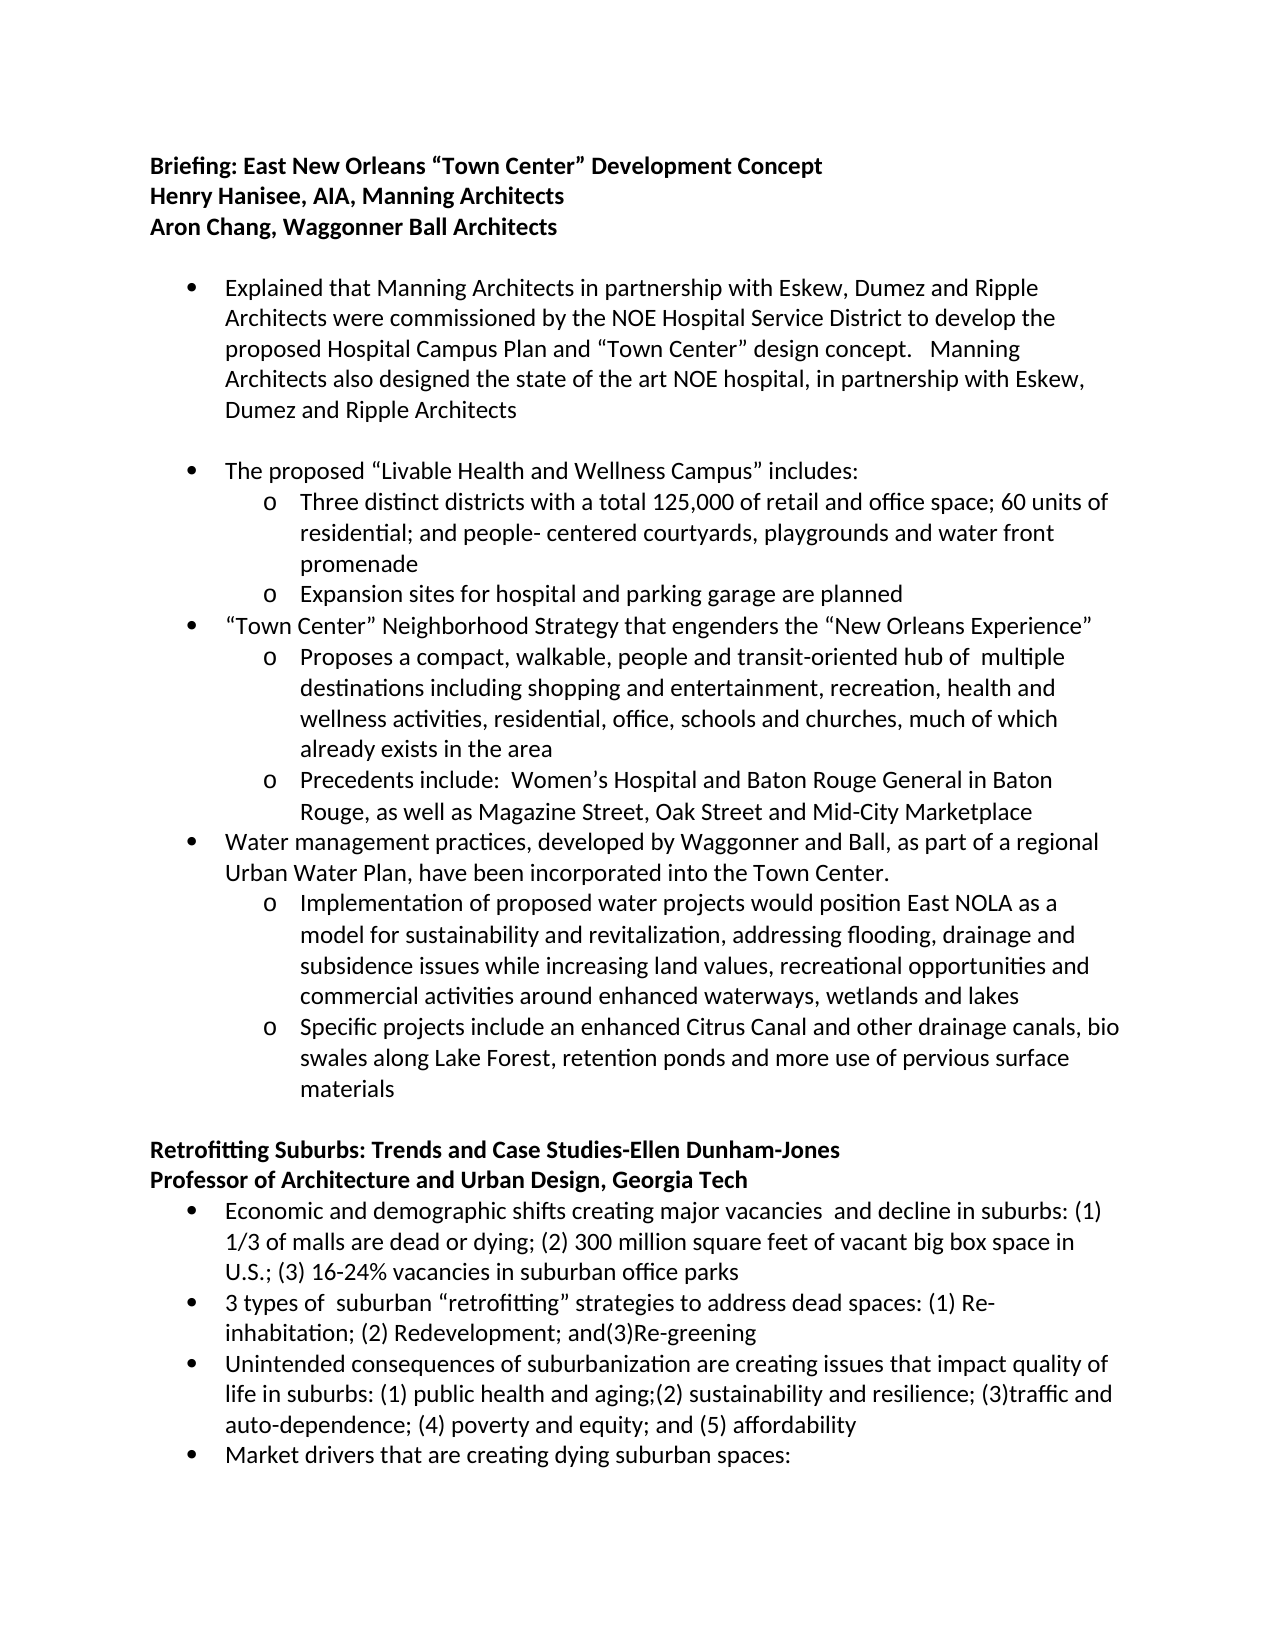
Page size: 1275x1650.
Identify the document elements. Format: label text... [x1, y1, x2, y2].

list “Town Center” Neighborhood Strategy that engenders the “New Orleans Experience” [187, 610, 1125, 641]
text Retrofitting Suburbs: Trends and Case Studies-Ellen Dunham-Jones [150, 1134, 1125, 1165]
list Expansion sites for hospital and parking garage are planned [262, 578, 1125, 610]
list Proposes a compact, walkable, people and transit-oriented hub of multiple destinations including shopping and entertainment, recreation, health and wellness activities, residential, office, schools and churches, much of which already exists in the area [262, 641, 1125, 764]
list 3 types of suburban “retrofitting” strategies to address dead spaces: (1) Re-inhabitation; (2) Redevelopment; and(3)Re-greening [187, 1287, 1125, 1348]
list Unintended consequences of suburbanization are creating issues that impact quality of life in suburbs: (1) public health and aging;(2) sustainability and resilience; (3)traffic and auto-dependence; (4) poverty and equity; and (5) affordability [187, 1348, 1125, 1439]
list Water management practices, developed by Waggonner and Ball, as part of a regional Urban Water Plan, have been incorporated into the Town Center. [187, 826, 1125, 887]
list Implementation of proposed water projects would position East NOLA as a model for sustainability and revitalization, addressing flooding, drainage and subsidence issues while increasing land values, recreational opportunities and commercial activities around enhanced waterways, wetlands and lakes [262, 887, 1125, 1011]
list Economic and demographic shifts creating major vacancies and decline in suburbs: (1) 1/3 of malls are dead or dying; (2) 300 million square feet of vacant big box space in U.S.; (3) 16-24% vacancies in suburban office parks [187, 1195, 1125, 1287]
text Aron Chang, Waggonner Ball Architects [150, 211, 1125, 242]
list Three distinct districts with a total 125,000 of retail and office space; 60 units of residential; and people- centered courtyards, playgrounds and water front promenade [262, 486, 1125, 578]
text Briefing: East New Orleans “Town Center” Development Concept [150, 150, 1125, 181]
text Professor of Architecture and Urban Design, Georgia Tech [150, 1165, 1125, 1195]
list Explained that Manning Architects in partnership with Eskew, Dumez and Ripple Architects were commissioned by the NOE Hospital Service District to develop the proposed Hospital Campus Plan and “Town Center” design concept. Manning Architects also designed the state of the art NOE hospital, in partnership with Eskew, Dumez and Ripple Architects [187, 272, 1125, 425]
list Precedents include: Women’s Hospital and Baton Rouge General in Baton Rouge, as well as Magazine Street, Oak Street and Mid-City Marketplace [262, 764, 1125, 826]
text Henry Hanisee, AIA, Manning Architects [150, 181, 1125, 211]
list Market drivers that are creating dying suburban spaces: [187, 1439, 1125, 1470]
list The proposed “Livable Health and Wellness Campus” includes: [187, 455, 1125, 486]
list Specific projects include an enhanced Citrus Canal and other drainage canals, bio swales along Lake Forest, retention ponds and more use of pervious surface materials [262, 1011, 1125, 1104]
